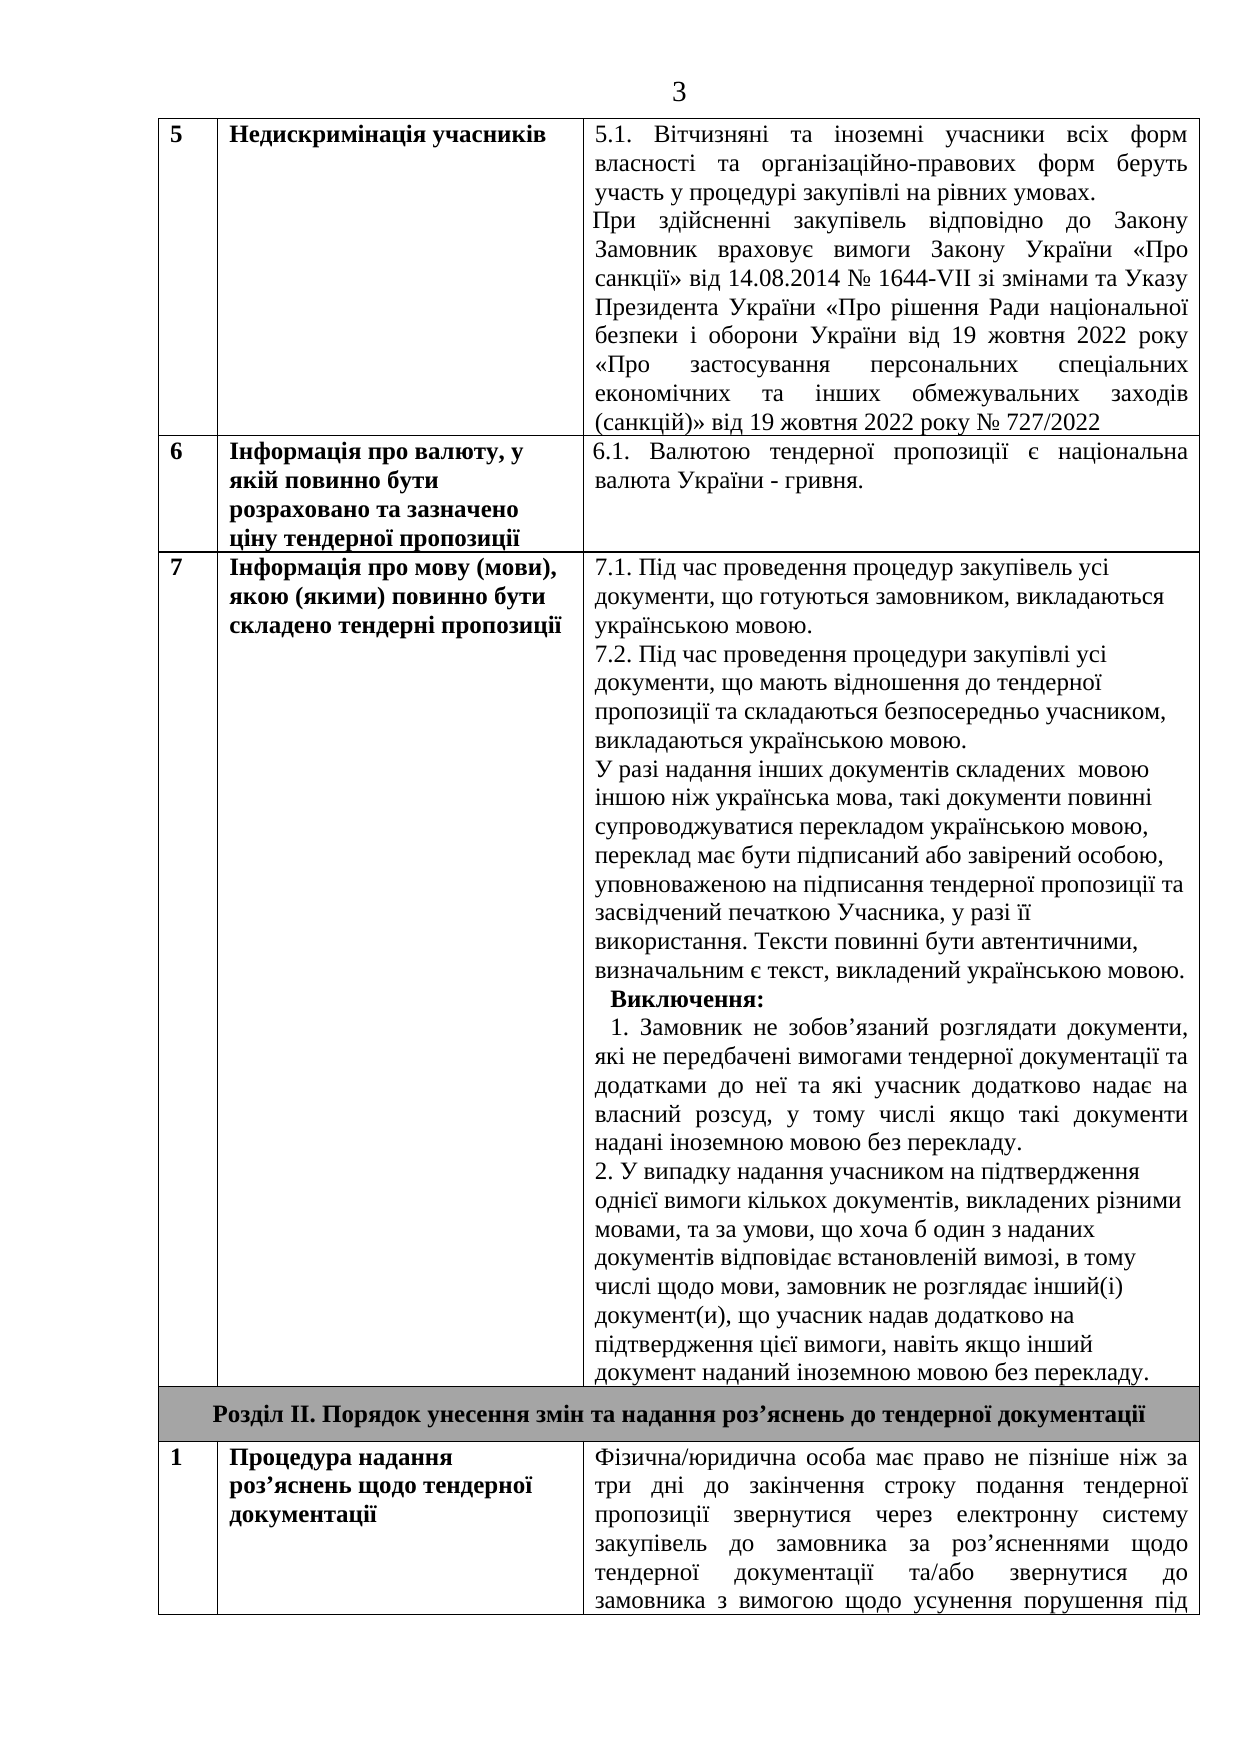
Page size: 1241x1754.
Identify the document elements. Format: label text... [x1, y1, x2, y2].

table_cell 6 [159, 436, 217, 551]
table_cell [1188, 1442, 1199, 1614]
table_cell Інформація про мову (мови), якою (якими) повинно бути складено тендерні пропозиції [218, 553, 583, 1386]
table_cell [218, 1442, 583, 1614]
table_cell 6.1. Валютою тендерної пропозиції є національна валюта України - гривня. [584, 436, 1199, 551]
table_cell Розділ ІІ. Порядок унесення змін та надання роз’яснень до тендерної документації [159, 1387, 1199, 1441]
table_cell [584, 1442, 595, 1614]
table_cell 1 [159, 1442, 217, 1614]
table_cell Недискримінація учасників [218, 119, 583, 435]
table_cell 5 [159, 119, 217, 435]
table_cell 7 [159, 553, 217, 1386]
table_cell 7.1. Під час проведення процедур закупівель усі документи, що готуються замовником, викладаються українською мовою. 7.2. Під час проведення процедури закупівлі усі документи, що мають відношення до тендерної пропозиції та складаються безпосередньо учасником, викладаються українською мовою. У разі надання інших документів складених мовою іншою ніж українська мова, такі документи повинні супроводжуватися перекладом українською мовою, переклад має бути підписаний або завірений особою, уповноваженою на підписання тендерної пропозиції та засвідчений печаткою Учасника, у разі її використання. Тексти повинні бути автентичними, визначальним є текст, викладений українською мовою. Виключення: 1. Замовник не зобов’язаний розглядати документи, які не передбачені вимогами тендерної документації та додатками до неї та які учасник додатково надає на власний розсуд, у тому числі якщо такі документи надані іноземною мовою без перекладу. 2. У випадку надання учасником на підтвердження однієї вимоги кількох документів, викладених різними мовами, та за умови, що хоча б один з наданих документів відповідає встановленій вимозі, в тому числі щодо мови, замовник не розглядає інший(і) документ(и), що учасник надав додатково на підтвердження цієї вимоги, навіть якщо інший документ наданий іноземною мовою без перекладу. [584, 553, 1199, 1386]
table_cell Інформація про валюту, у якій повинно бути розраховано та зазначено ціну тендерної пропозиції [218, 436, 583, 551]
table_cell 5.1. Вітчизняні та іноземні учасники всіх форм власності та організаційно-правових форм беруть участь у процедурі закупівлі на рівних умовах. При здійсненні закупівель відповідно до Закону Замовник враховує вимоги Закону України «Про санкції» від 14.08.2014 № 1644-VII зі змінами та Указу Президента України «Про рішення Ради національної безпеки і оборони України від 19 жовтня 2022 року «Про застосування персональних спеціальних економічних та інших обмежувальних заходів (санкцій)» від 19 жовтня 2022 року № 727/2022 [584, 119, 1199, 435]
